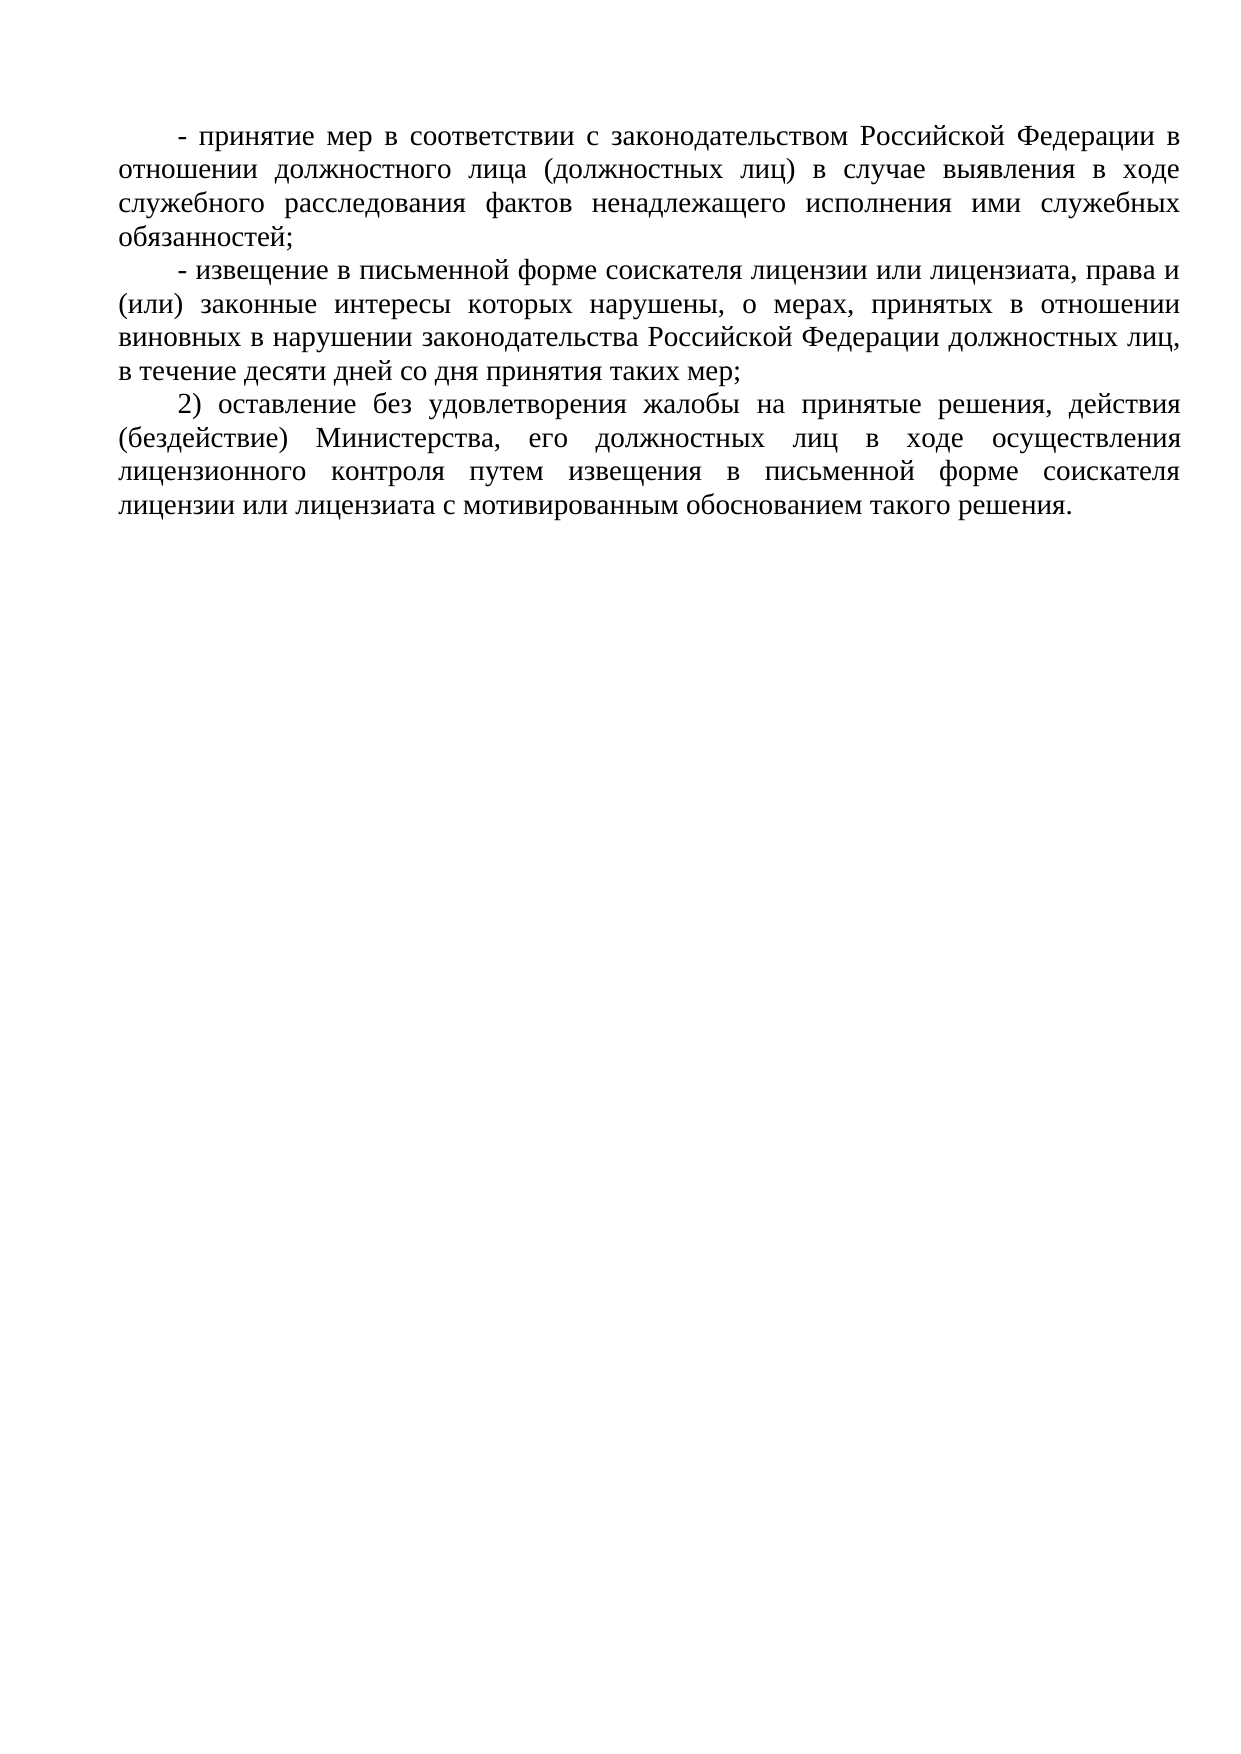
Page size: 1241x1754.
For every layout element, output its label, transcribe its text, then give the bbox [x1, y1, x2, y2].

text - извещение в письменной форме соискателя лицензии или лицензиата, права и (или) законные интересы которых нарушены, о мерах, принятых в отношении виновных в нарушении законодательства Российской Федерации должностных лиц, в течение десяти дней со дня принятия таких мер; [118, 252, 1181, 386]
text - принятие мер в соответствии с законодательством Российской Федерации в отношении должностного лица (должностных лиц) в случае выявления в ходе служебного расследования фактов ненадлежащего исполнения ими служебных обязанностей; [118, 118, 1181, 252]
text 2) оставление без удовлетворения жалобы на принятые решения, действия (бездействие) Министерства, его должностных лиц в ходе осуществления лицензионного контроля путем извещения в письменной форме соискателя лицензии или лицензиата с мотивированным обоснованием такого решения. [118, 386, 1181, 521]
